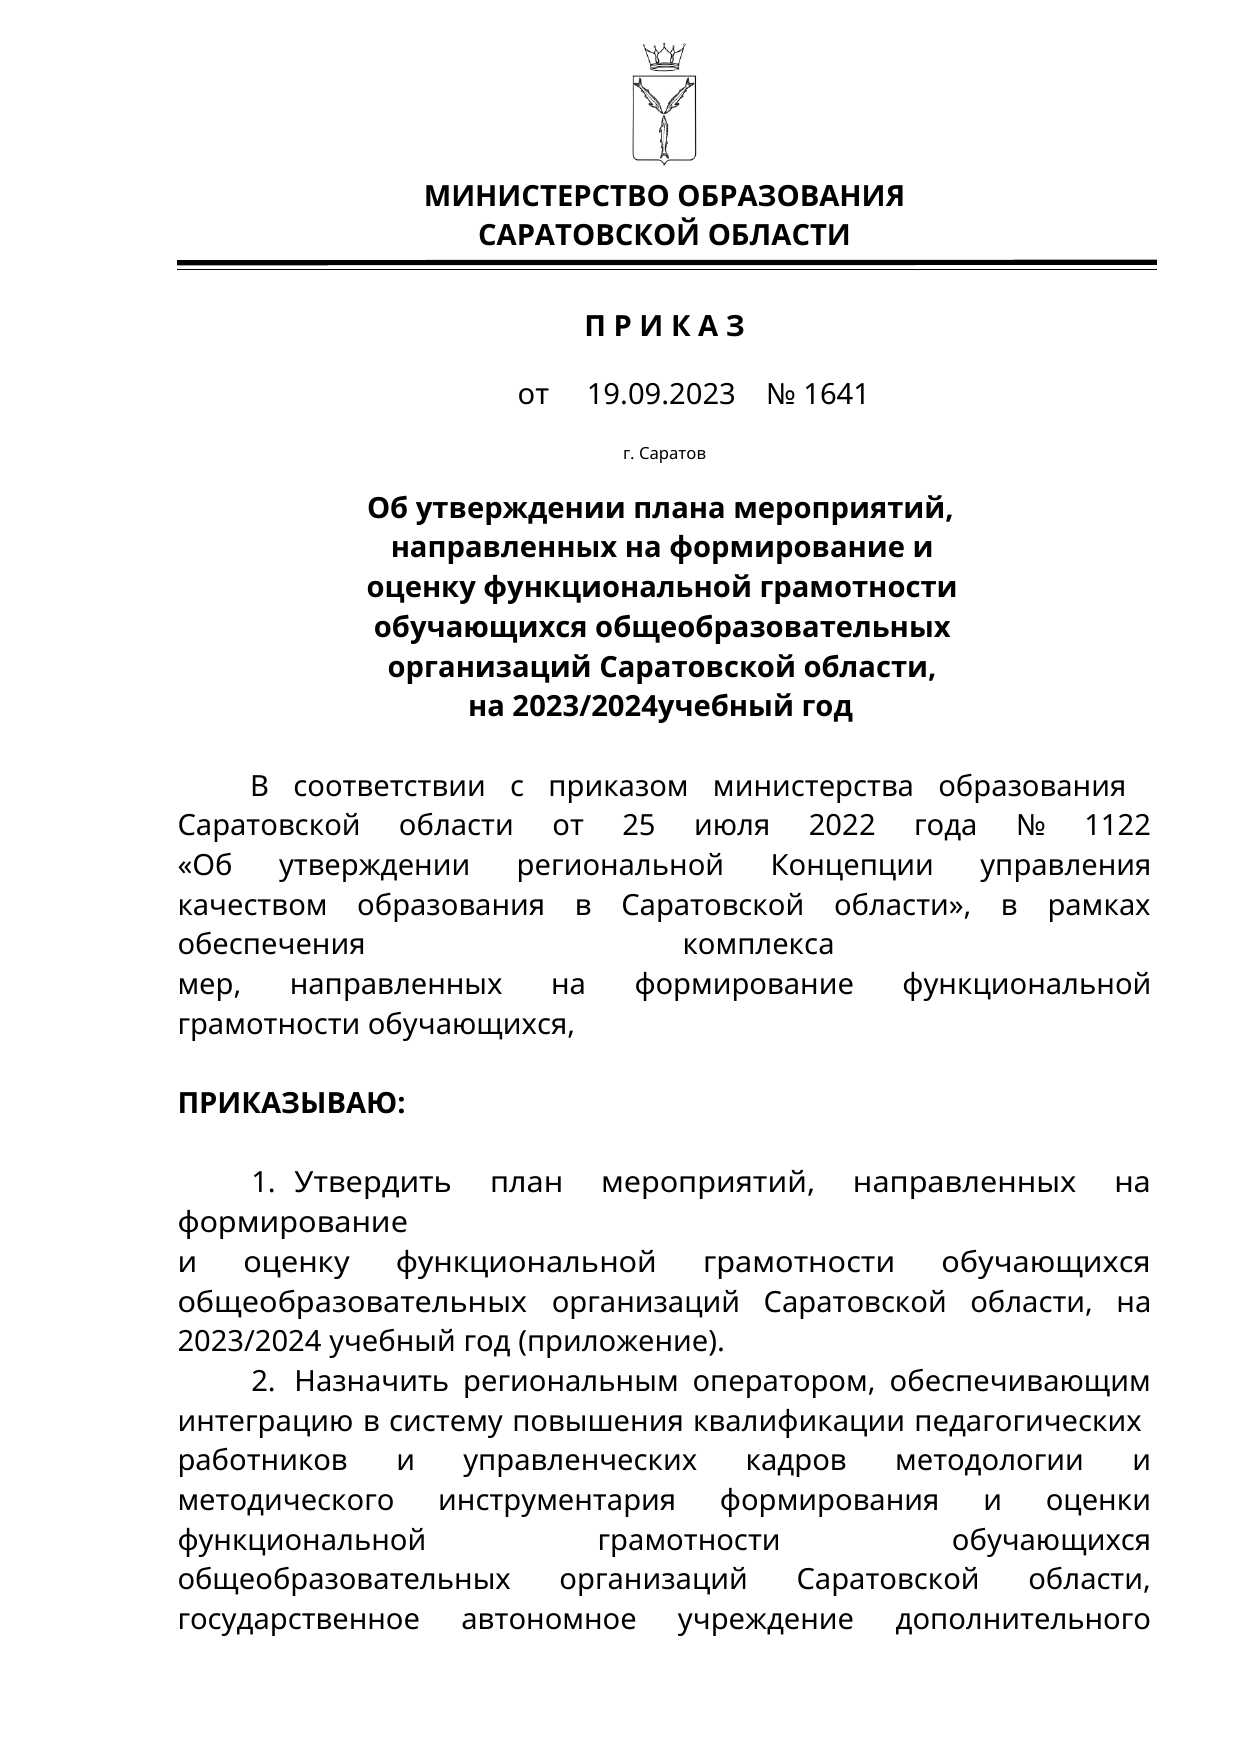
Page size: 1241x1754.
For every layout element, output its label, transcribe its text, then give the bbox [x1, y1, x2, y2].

list Утвердить план мероприятий, направленных на формирование и оценку функциональной грамотности обучающихся общеобразовательных организаций Саратовской области, на 2023/2024 учебный год (приложение). [177, 1162, 1152, 1360]
text В соответствии с приказом министерства образования Саратовской области от 25 июля 2022 года № 1122 «Об утверждении региональной Концепции управления качеством образования в Саратовской области», в рамках обеспечения комплекса мер, направленных на формирование функциональной грамотности обучающихся, [177, 765, 1152, 1043]
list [177, 1360, 1152, 1638]
title ПРИКАЗЫВАЮ: [177, 1082, 1152, 1122]
text от 19.09.2023 № 1641 _1641_______ [177, 373, 1152, 413]
picture [631, 41, 697, 167]
text САРАТОВСКОЙ ОБЛАСТИ [177, 214, 1152, 254]
text МИНИСТЕРСТВО ОБРАЗОВАНИЯ [177, 175, 1152, 214]
text П Р И К А З [177, 305, 1152, 345]
text Об утверждении плана мероприятий, направленных на формирование и оценку функциональной грамотности обучающихся общеобразовательных организаций Саратовской области, [359, 487, 962, 686]
text на 2023/2024учебный год [359, 686, 962, 725]
text г. Саратов [177, 442, 1152, 464]
